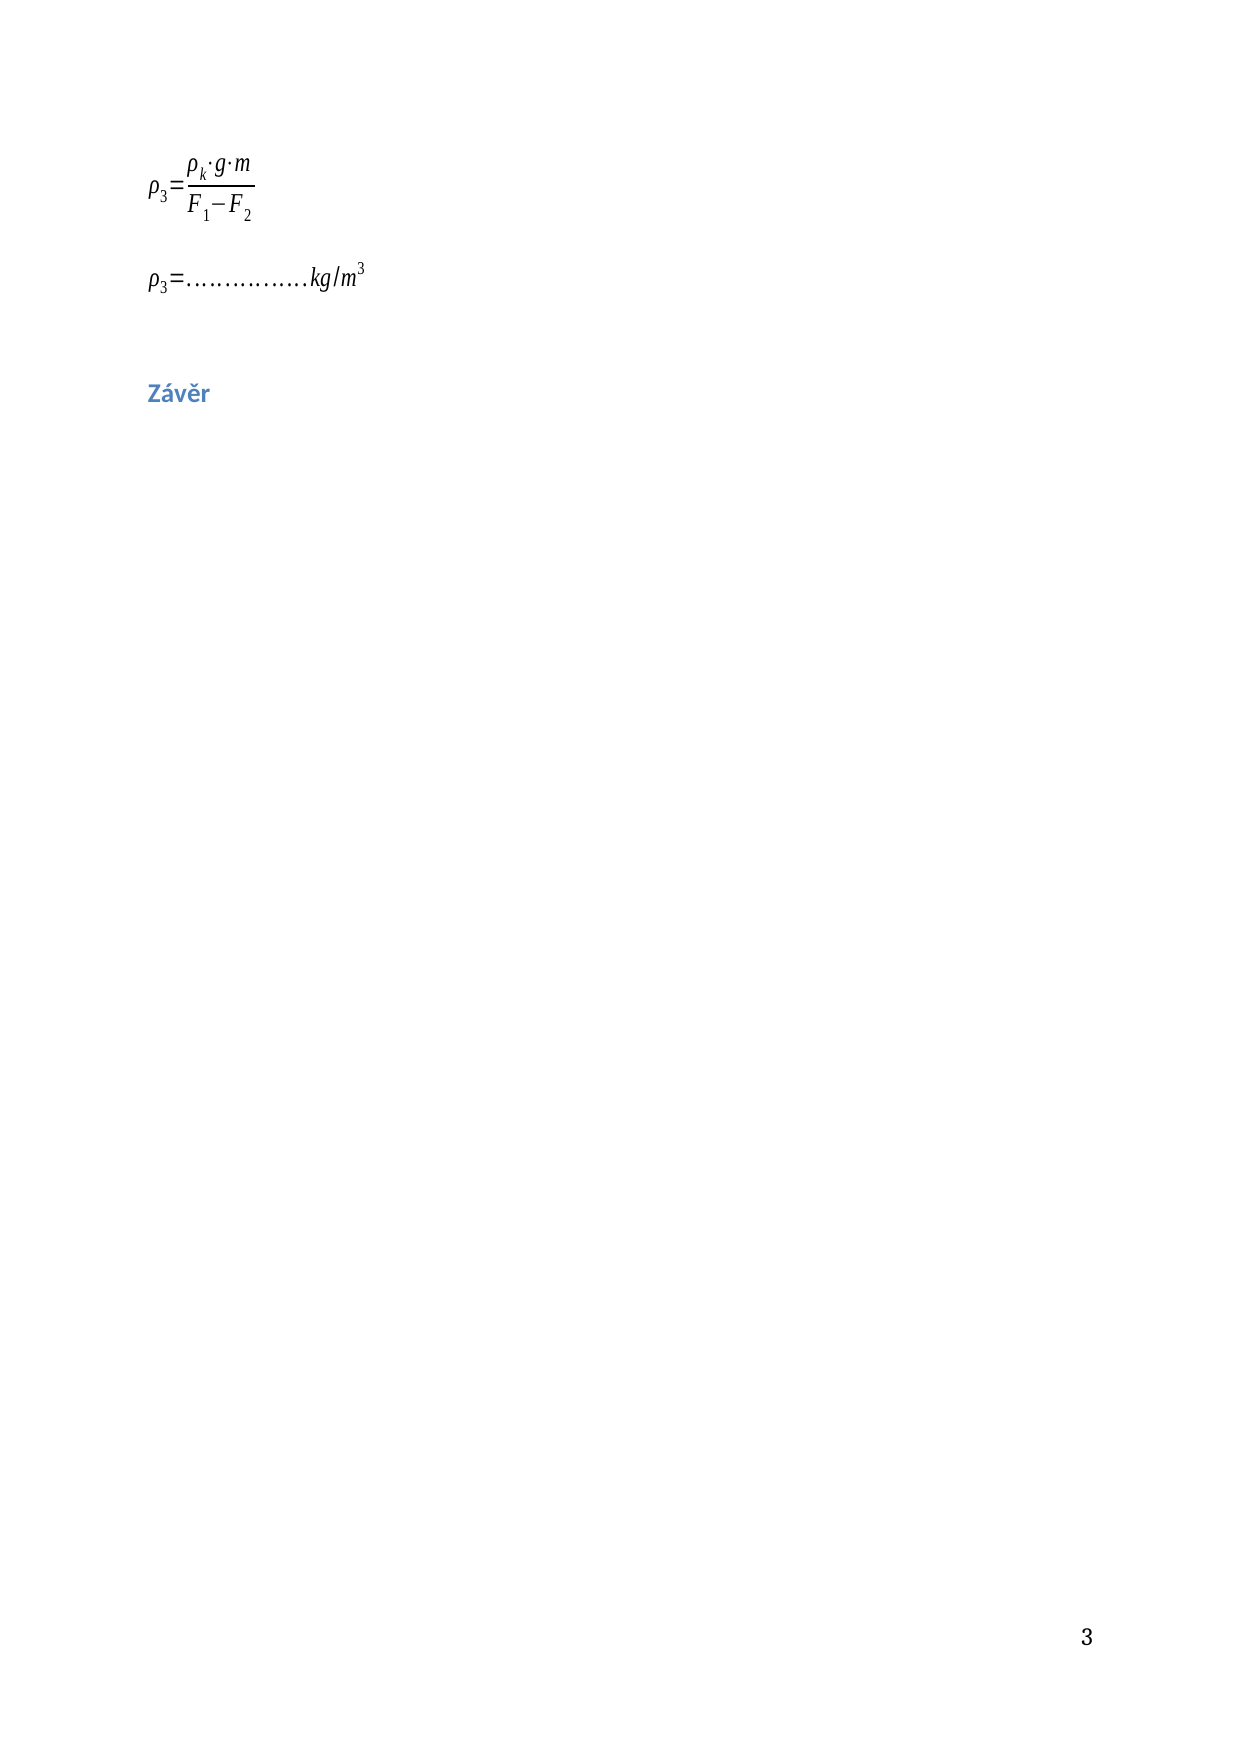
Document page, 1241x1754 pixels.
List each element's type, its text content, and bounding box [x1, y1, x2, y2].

subtitle Závěr [148, 377, 1093, 409]
